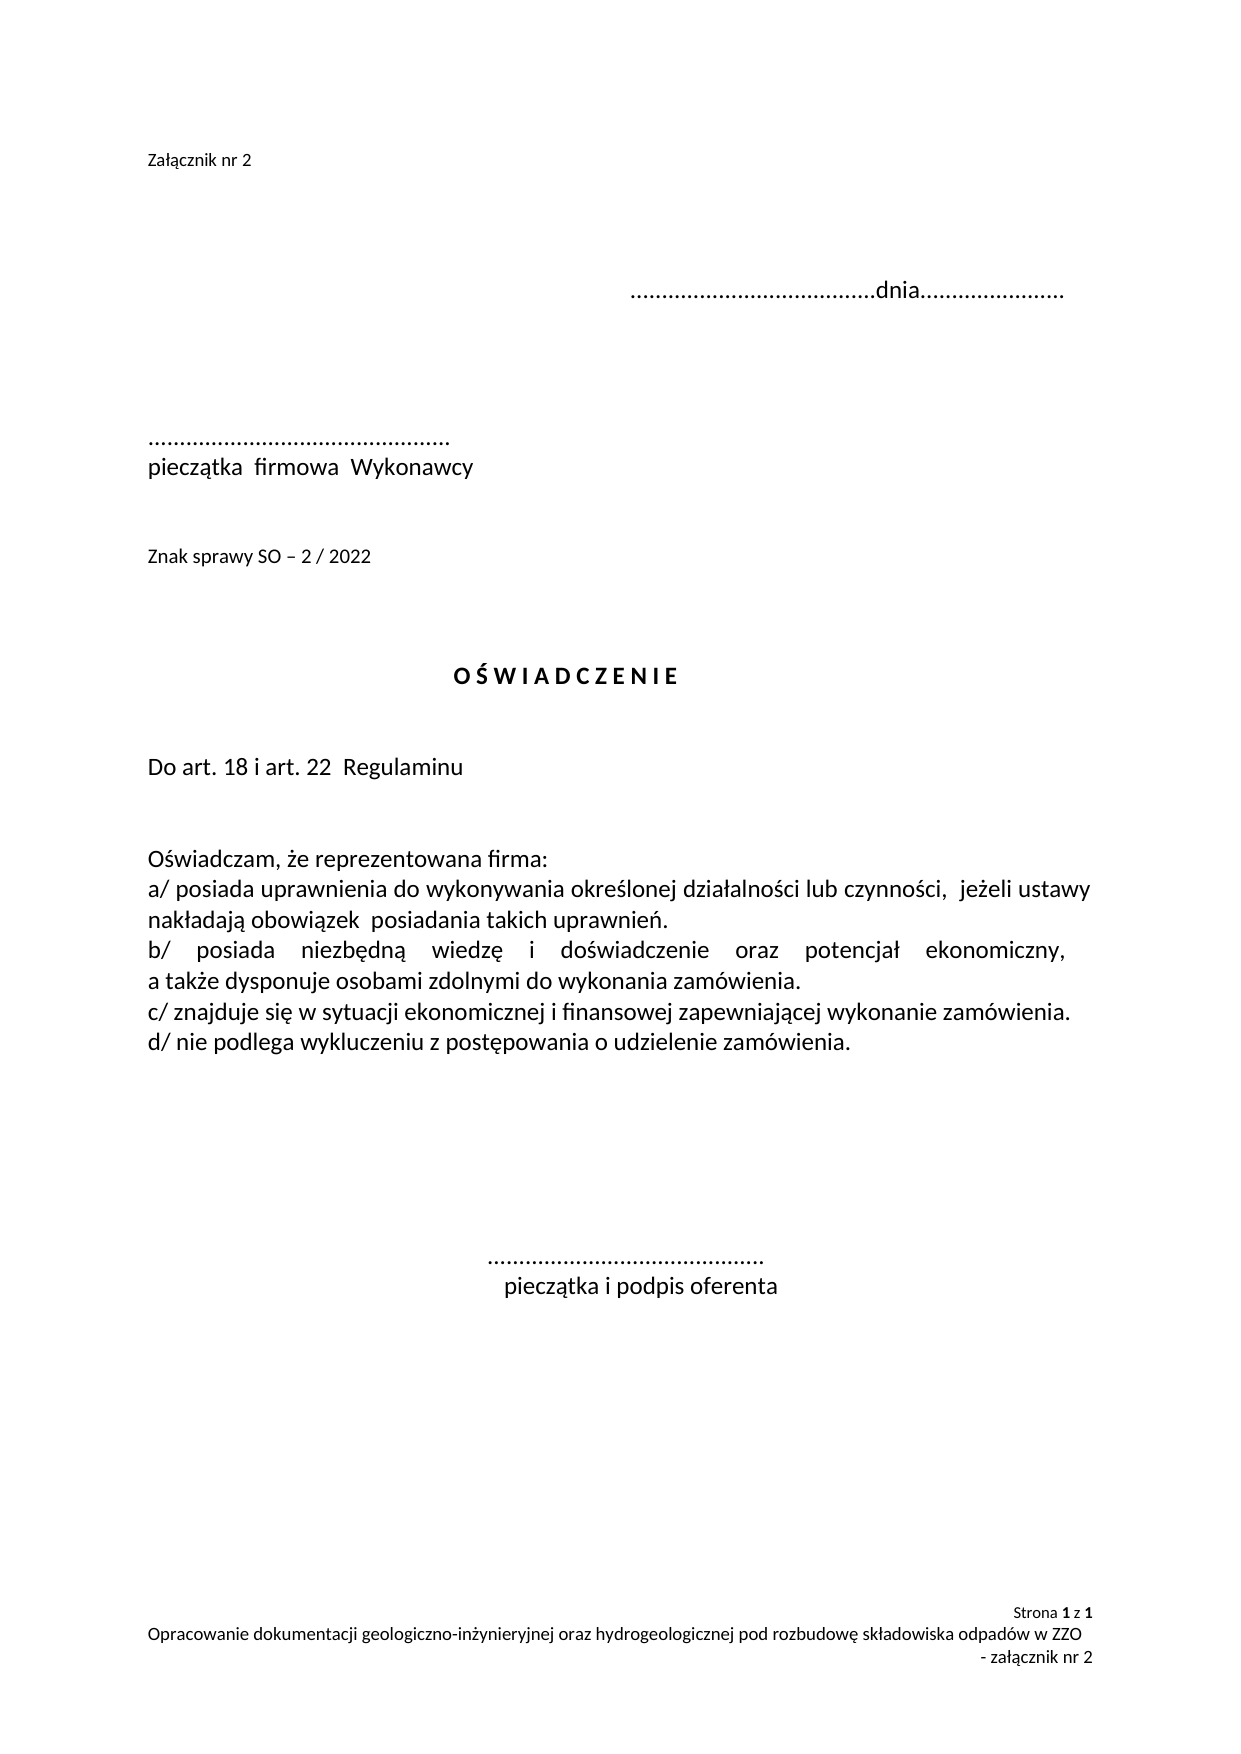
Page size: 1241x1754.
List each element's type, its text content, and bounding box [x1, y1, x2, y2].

text c/ znajduje się w sytuacji ekonomicznej i finansowej zapewniającej wykonanie zamówienia. [148, 996, 1092, 1026]
text Znak sprawy SO – 2 / 2022 [148, 543, 1092, 568]
text ................................................ [148, 421, 1092, 451]
text Oświadczam, że reprezentowana firma: [148, 843, 1092, 873]
text b/ posiada niezbędną wiedzę i doświadczenie oraz potencjał ekonomiczny, a także dysponuje osobami zdolnymi do wykonania zamówienia. [148, 934, 1092, 996]
text Do art. 18 i art. 22 Regulaminu [148, 751, 1092, 782]
text d/ nie podlega wykluczeniu z postępowania o udzielenie zamówienia. [148, 1026, 1092, 1057]
text a/ posiada uprawnienia do wykonywania określonej działalności lub czynności, jeżeli ustawy nakładają obowiązek posiadania takich uprawnień. [148, 873, 1092, 934]
text pieczątka i podpis oferenta [148, 1270, 1092, 1301]
text O Ś W I A D C Z E N I E [148, 660, 1092, 690]
text ............................................ [148, 1240, 1092, 1270]
text .......................................dnia....................... [148, 275, 1092, 305]
text pieczątka firmowa Wykonawcy [148, 451, 1092, 482]
text Załącznik nr 2 [148, 148, 1092, 171]
